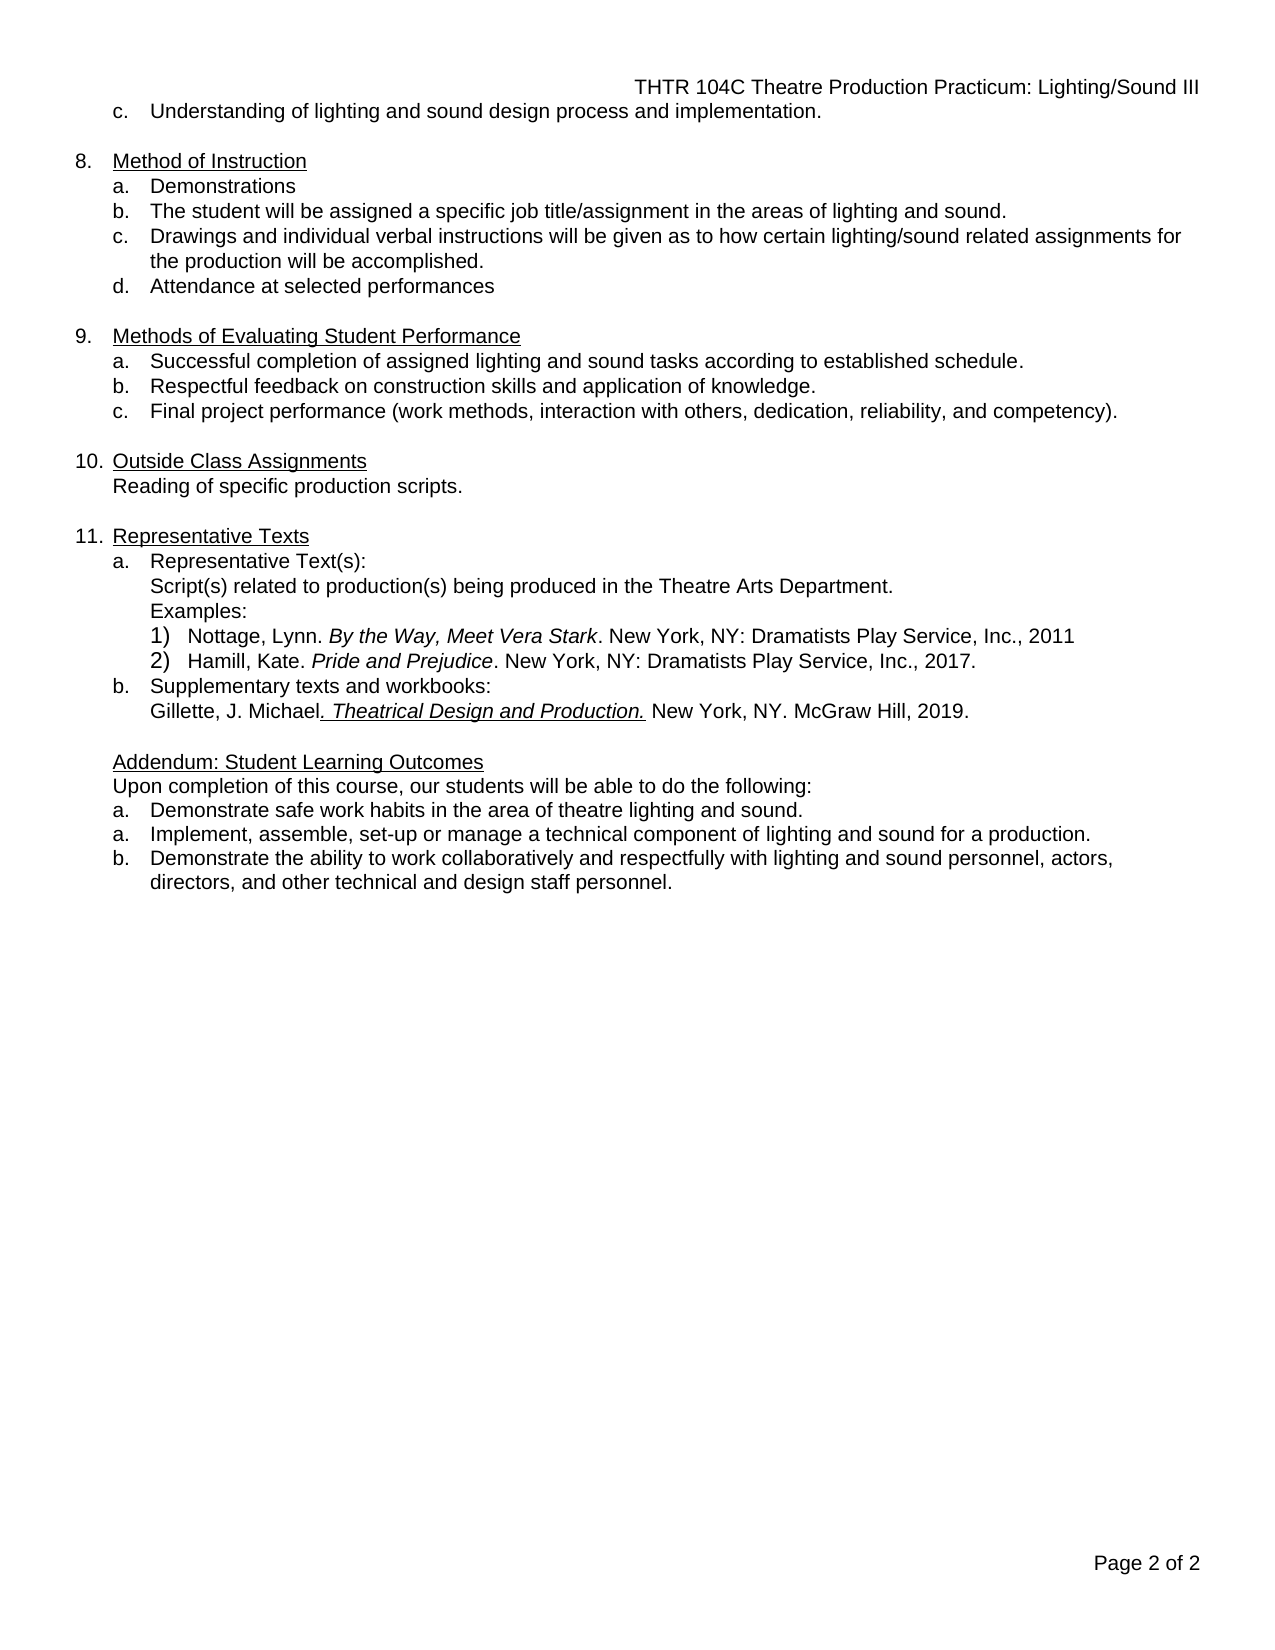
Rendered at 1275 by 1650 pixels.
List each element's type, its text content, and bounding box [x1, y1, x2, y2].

list The student will be assigned a specific job title/assignment in the areas of lighting and sound. [112, 199, 1200, 224]
text Addendum: Student Learning Outcomes [75, 749, 1200, 774]
list Representative Texts [75, 524, 1200, 549]
list Supplementary texts and workbooks: [112, 674, 1200, 699]
list Outside Class Assignments [75, 449, 1200, 474]
text Reading of specific production scripts. [75, 474, 1200, 499]
list Gillette, J. Michael. Theatrical Design and Production. New York, NY. McGraw Hill, 2019. [150, 699, 1200, 724]
list Respectful feedback on construction skills and application of knowledge. [112, 374, 1200, 399]
text Script(s) related to production(s) being produced in the Theatre Arts Department. [112, 574, 1200, 599]
list Methods of Evaluating Student Performance [75, 324, 1200, 349]
list Understanding of lighting and sound design process and implementation. [112, 99, 1200, 124]
list Attendance at selected performances [112, 274, 1200, 299]
list Demonstrate safe work habits in the area of theatre lighting and sound. [112, 798, 1200, 822]
list Hamill, Kate. Pride and Prejudice. New York, NY: Dramatists Play Service, Inc., 2017. [150, 649, 1200, 674]
list Successful completion of assigned lighting and sound tasks according to established schedule. [112, 349, 1200, 374]
list Implement, assemble, set-up or manage a technical component of lighting and sound for a production. [112, 822, 1200, 846]
list Representative Text(s): [112, 549, 1200, 574]
list Final project performance (work methods, interaction with others, dedication, reliability, and competency). [112, 399, 1200, 424]
text Upon completion of this course, our students will be able to do the following: [75, 774, 1200, 798]
list Method of Instruction [75, 149, 1200, 174]
list Drawings and individual verbal instructions will be given as to how certain lighting/sound related assignments for the production will be accomplished. [112, 224, 1200, 274]
list Demonstrate the ability to work collaboratively and respectfully with lighting and sound personnel, actors, directors, and other technical and design staff personnel. [112, 846, 1200, 894]
list Nottage, Lynn. By the Way, Meet Vera Stark. New York, NY: Dramatists Play Service, Inc., 2011 [150, 624, 1200, 649]
text Examples: [112, 599, 1200, 624]
list Demonstrations [112, 174, 1200, 199]
